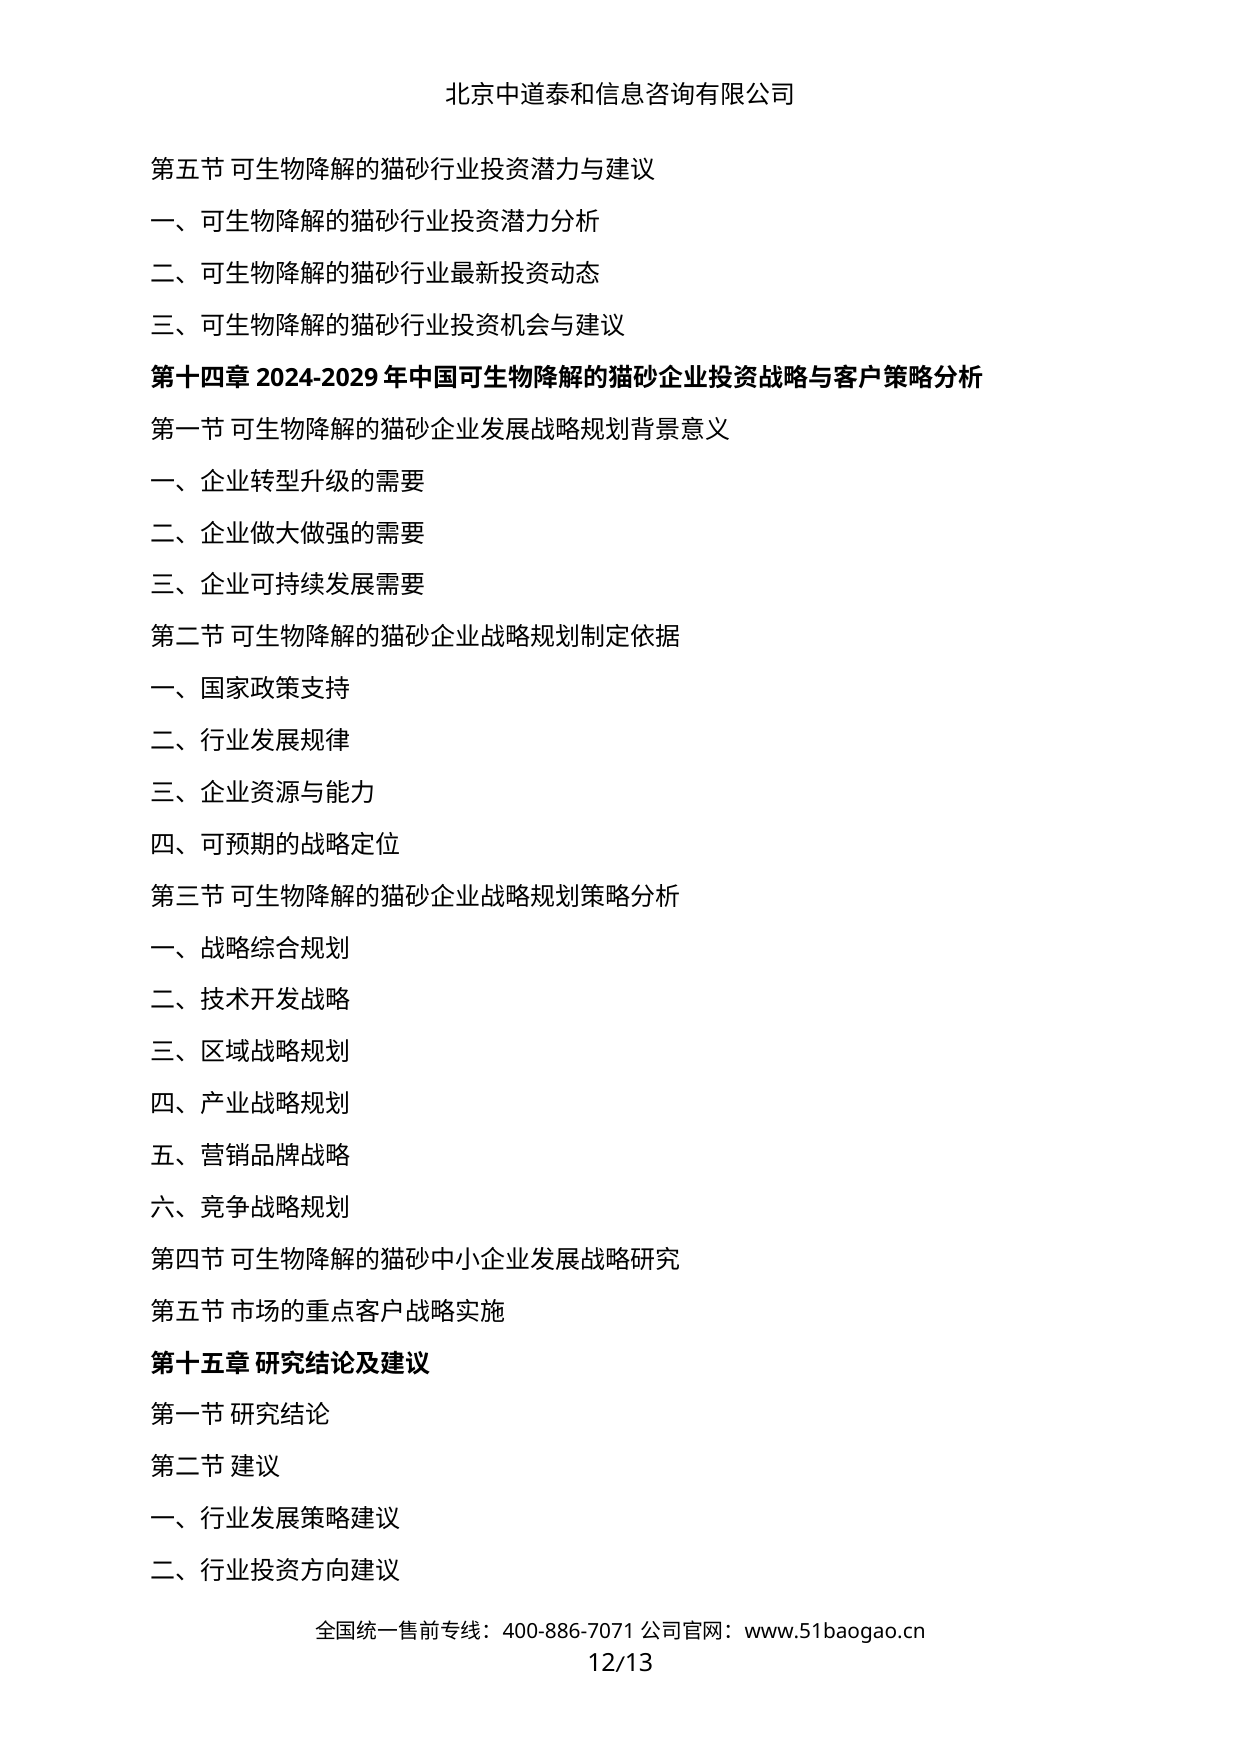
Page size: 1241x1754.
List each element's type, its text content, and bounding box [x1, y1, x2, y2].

text 第三节 可生物降解的猫砂企业战略规划策略分析 [150, 876, 1090, 912]
text 二、行业投资方向建议 [150, 1551, 1090, 1587]
text 一、战略综合规划 [150, 928, 1090, 964]
text 三、区域战略规划 [150, 1032, 1090, 1068]
text 第一节 研究结论 [150, 1395, 1090, 1431]
text 第十五章 研究结论及建议 [150, 1343, 1090, 1379]
text 四、可预期的战略定位 [150, 824, 1090, 861]
text 第二节 建议 [150, 1447, 1090, 1483]
text 一、国家政策支持 [150, 669, 1090, 705]
text 一、企业转型升级的需要 [150, 461, 1090, 497]
text 三、可生物降解的猫砂行业投资机会与建议 [150, 306, 1090, 342]
text 六、竞争战略规划 [150, 1187, 1090, 1224]
text 第四节 可生物降解的猫砂中小企业发展战略研究 [150, 1239, 1090, 1276]
text 一、可生物降解的猫砂行业投资潜力分析 [150, 202, 1090, 238]
text 二、行业发展规律 [150, 721, 1090, 757]
text 三、企业资源与能力 [150, 772, 1090, 809]
text 二、技术开发战略 [150, 980, 1090, 1016]
text 五、营销品牌战略 [150, 1136, 1090, 1172]
text 二、企业做大做强的需要 [150, 513, 1090, 549]
text 第二节 可生物降解的猫砂企业战略规划制定依据 [150, 617, 1090, 653]
text 二、可生物降解的猫砂行业最新投资动态 [150, 254, 1090, 290]
text 第十四章 2024-2029年中国可生物降解的猫砂企业投资战略与客户策略分析 [150, 357, 1090, 394]
text 第五节 可生物降解的猫砂行业投资潜力与建议 [150, 150, 1090, 186]
text 第一节 可生物降解的猫砂企业发展战略规划背景意义 [150, 409, 1090, 446]
text 一、行业发展策略建议 [150, 1499, 1090, 1535]
text 四、产业战略规划 [150, 1084, 1090, 1120]
text 三、企业可持续发展需要 [150, 565, 1090, 601]
text 第五节 市场的重点客户战略实施 [150, 1291, 1090, 1327]
